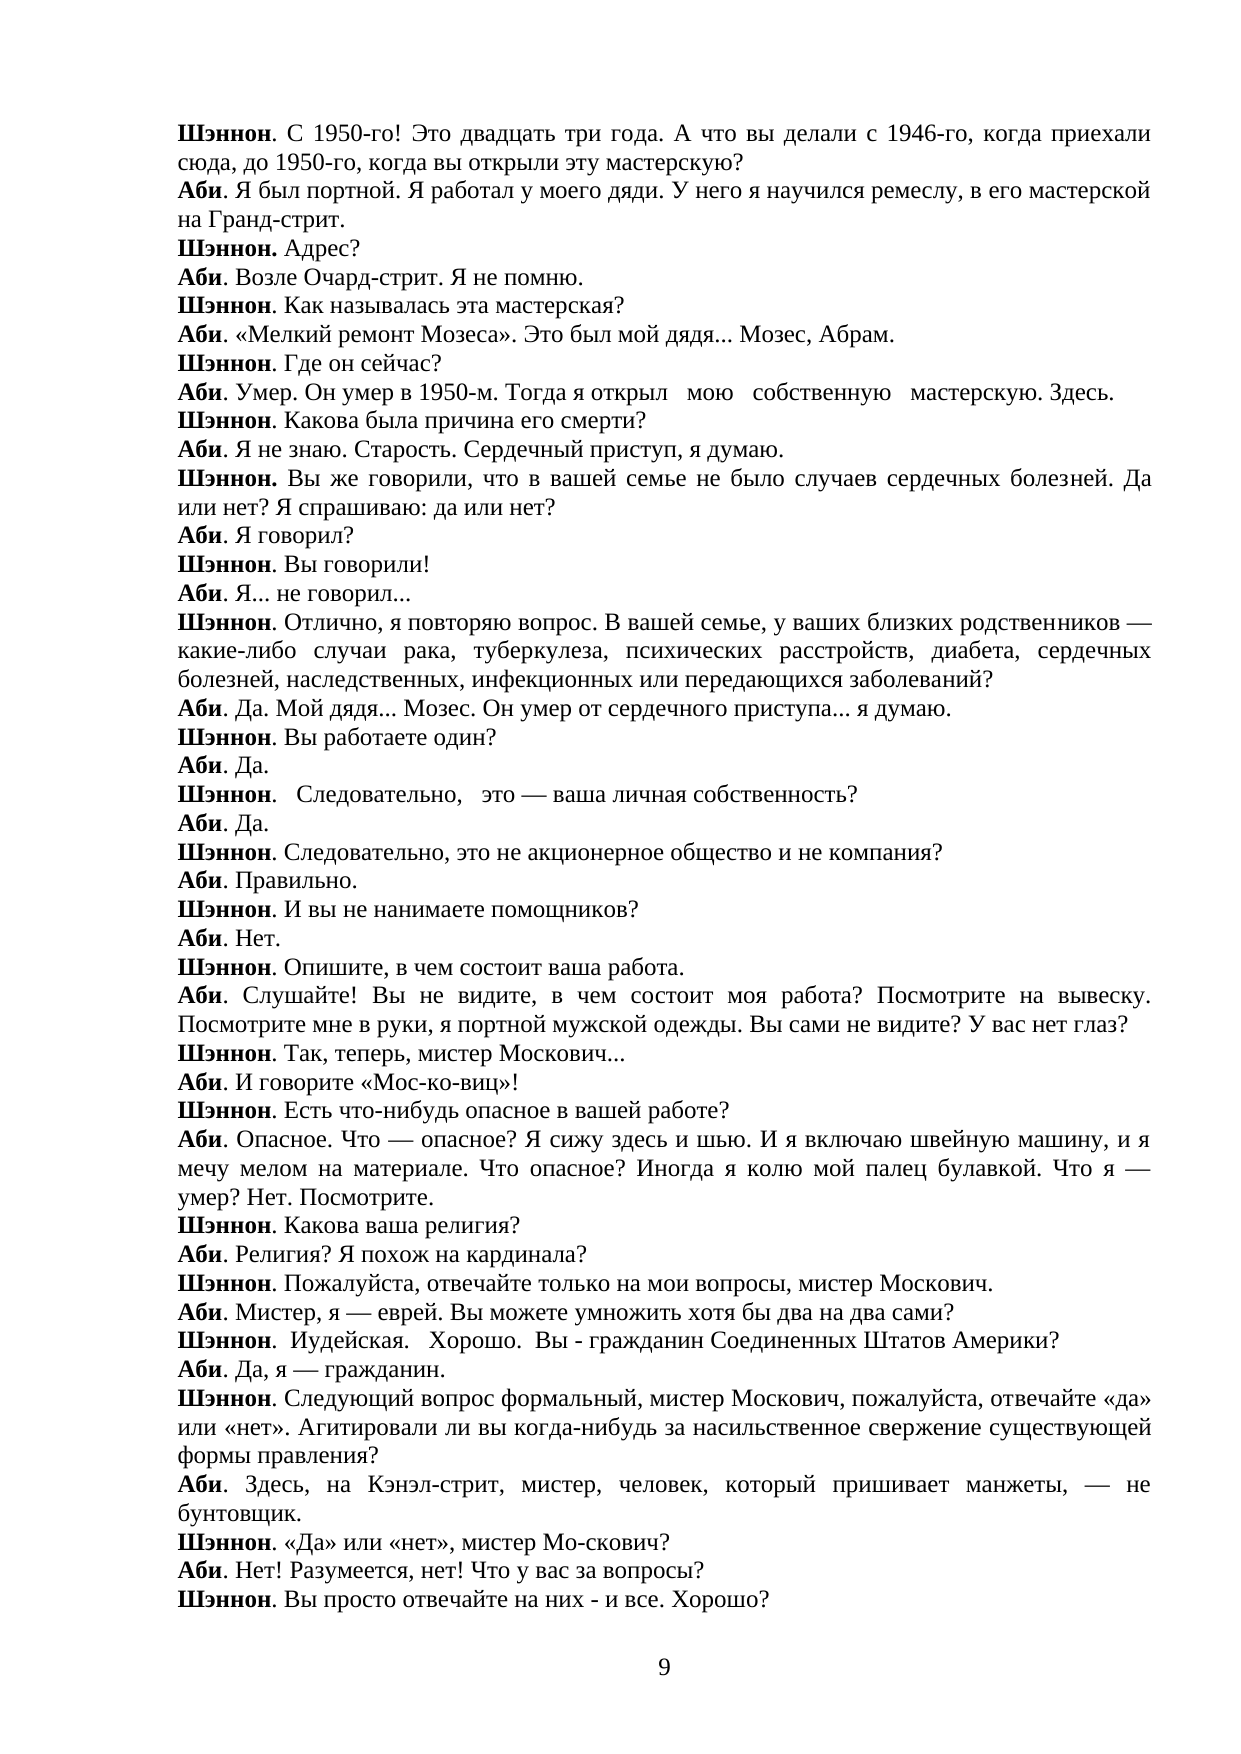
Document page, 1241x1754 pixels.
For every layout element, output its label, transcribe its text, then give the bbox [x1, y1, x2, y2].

text Шэннон. Есть что-нибудь опасное в вашей работе? [177, 1096, 1152, 1124]
text Аби. Да. [177, 751, 1152, 779]
text Аби. Да. Мой дядя... Мозес. Он умер от сердечного приступа... я думаю. [177, 693, 1152, 722]
text Шэннон. Адрес? [177, 233, 1152, 262]
text Шэннон. Вы же говорили, что в вашей семье не было случаев сердечных болезней. Да или нет? Я спрашиваю: да или нет? [177, 463, 1152, 521]
text Шэннон. Следовательно, это не акционерное общество и не компания? [177, 837, 1152, 866]
text Аби. И говорите «Мос-ко-виц»! [177, 1067, 1152, 1096]
text Шэннон. Вы просто отвечайте на них - и все. Хорошо? [177, 1584, 1152, 1613]
text Шэннон. Так, теперь, мистер Москович... [177, 1038, 1152, 1067]
text Шэннон. Какова ваша религия? [177, 1211, 1152, 1239]
text Аби. Нет! Разумеется, нет! Что у вас за вопросы? [177, 1556, 1152, 1584]
text Аби. Я был портной. Я работал у моего дяди. У него я научился ремеслу, в его мастерской на Гранд-стрит. [177, 176, 1152, 233]
text Аби. Религия? Я похож на кардинала? [177, 1239, 1152, 1268]
text Аби. Я не знаю. Старость. Сердечный приступ, я думаю. [177, 434, 1152, 463]
text Шэннон. «Да» или «нет», мистер Мо-скович? [177, 1527, 1152, 1556]
text Шэннон. Опишите, в чем состоит ваша работа. [177, 952, 1152, 981]
text Аби. Опасное. Что — опасное? Я сижу здесь и шью. И я включаю швейную машину, и я мечу мелом на материале. Что опасное? Иногда я колю мой палец булавкой. Что я — умер? Нет. Посмотрите. [177, 1124, 1152, 1211]
text Аби. «Мелкий ремонт Мозеса». Это был мой дядя... Мозес, Абрам. [177, 319, 1152, 348]
text Аби. Возле Очард-стрит. Я не помню. [177, 262, 1152, 291]
text Шэннон. Отлично, я повторяю вопрос. В вашей семье, у ваших близких родственников — какие-либо случаи рака, туберкулеза, психических расстройств, диабета, сердечных болезней, наследственных, инфекционных или передающихся заболеваний? [177, 607, 1152, 693]
text Аби. Правильно. [177, 866, 1152, 894]
text Аби. Нет. [177, 923, 1152, 952]
text Аби. Я... не говорил... [177, 578, 1152, 607]
text Аби. Мистер, я — еврей. Вы можете умножить хотя бы два на два сами? [177, 1297, 1152, 1326]
text Шэннон. Следующий вопрос формальный, мистер Москович, пожалуйста, отвечайте «да» или «нет». Агитировали ли вы когда-нибудь за насильственное свержение существующей формы правления? [177, 1383, 1152, 1469]
text Шэннон. И вы не нанимаете помощников? [177, 894, 1152, 923]
text Шэннон. Как называлась эта мастерская? [177, 291, 1152, 319]
text Шэннон. Где он сейчас? [177, 348, 1152, 377]
text Шэннон. Следовательно, это — ваша личная собственность? [177, 779, 1152, 808]
text Шэннон. Пожалуйста, отвечайте только на мои вопросы, мистер Москович. [177, 1268, 1152, 1297]
text Аби. Слушайте! Вы не видите, в чем состоит моя работа? Посмотрите на вывеску. Посмотрите мне в руки, я портной мужской одежды. Вы сами не видите? У вас нет глаз? [177, 981, 1152, 1038]
text Шэннон. С 1950-го! Это двадцать три года. А что вы делали с 1946-го, когда приехали сюда, до 1950-го, когда вы открыли эту мастерскую? [177, 118, 1152, 176]
text Шэннон. Иудейская. Хорошо. Вы - гражданин Соединенных Штатов Америки? [177, 1326, 1152, 1354]
text Аби. Я говорил? [177, 521, 1152, 549]
text Аби. Умер. Он умер в 1950-м. Тогда я открыл мою собственную мастерскую. Здесь. [177, 377, 1152, 406]
text Аби. Здесь, на Кэнэл-стрит, мистер, человек, который пришивает манжеты, — не бунтовщик. [177, 1469, 1152, 1527]
text Шэннон. Вы говорили! [177, 549, 1152, 578]
text Аби. Да. [177, 808, 1152, 837]
text Шэннон. Вы работаете один? [177, 722, 1152, 751]
text Аби. Да, я — гражданин. [177, 1354, 1152, 1383]
text Шэннон. Какова была причина его смерти? [177, 406, 1152, 434]
